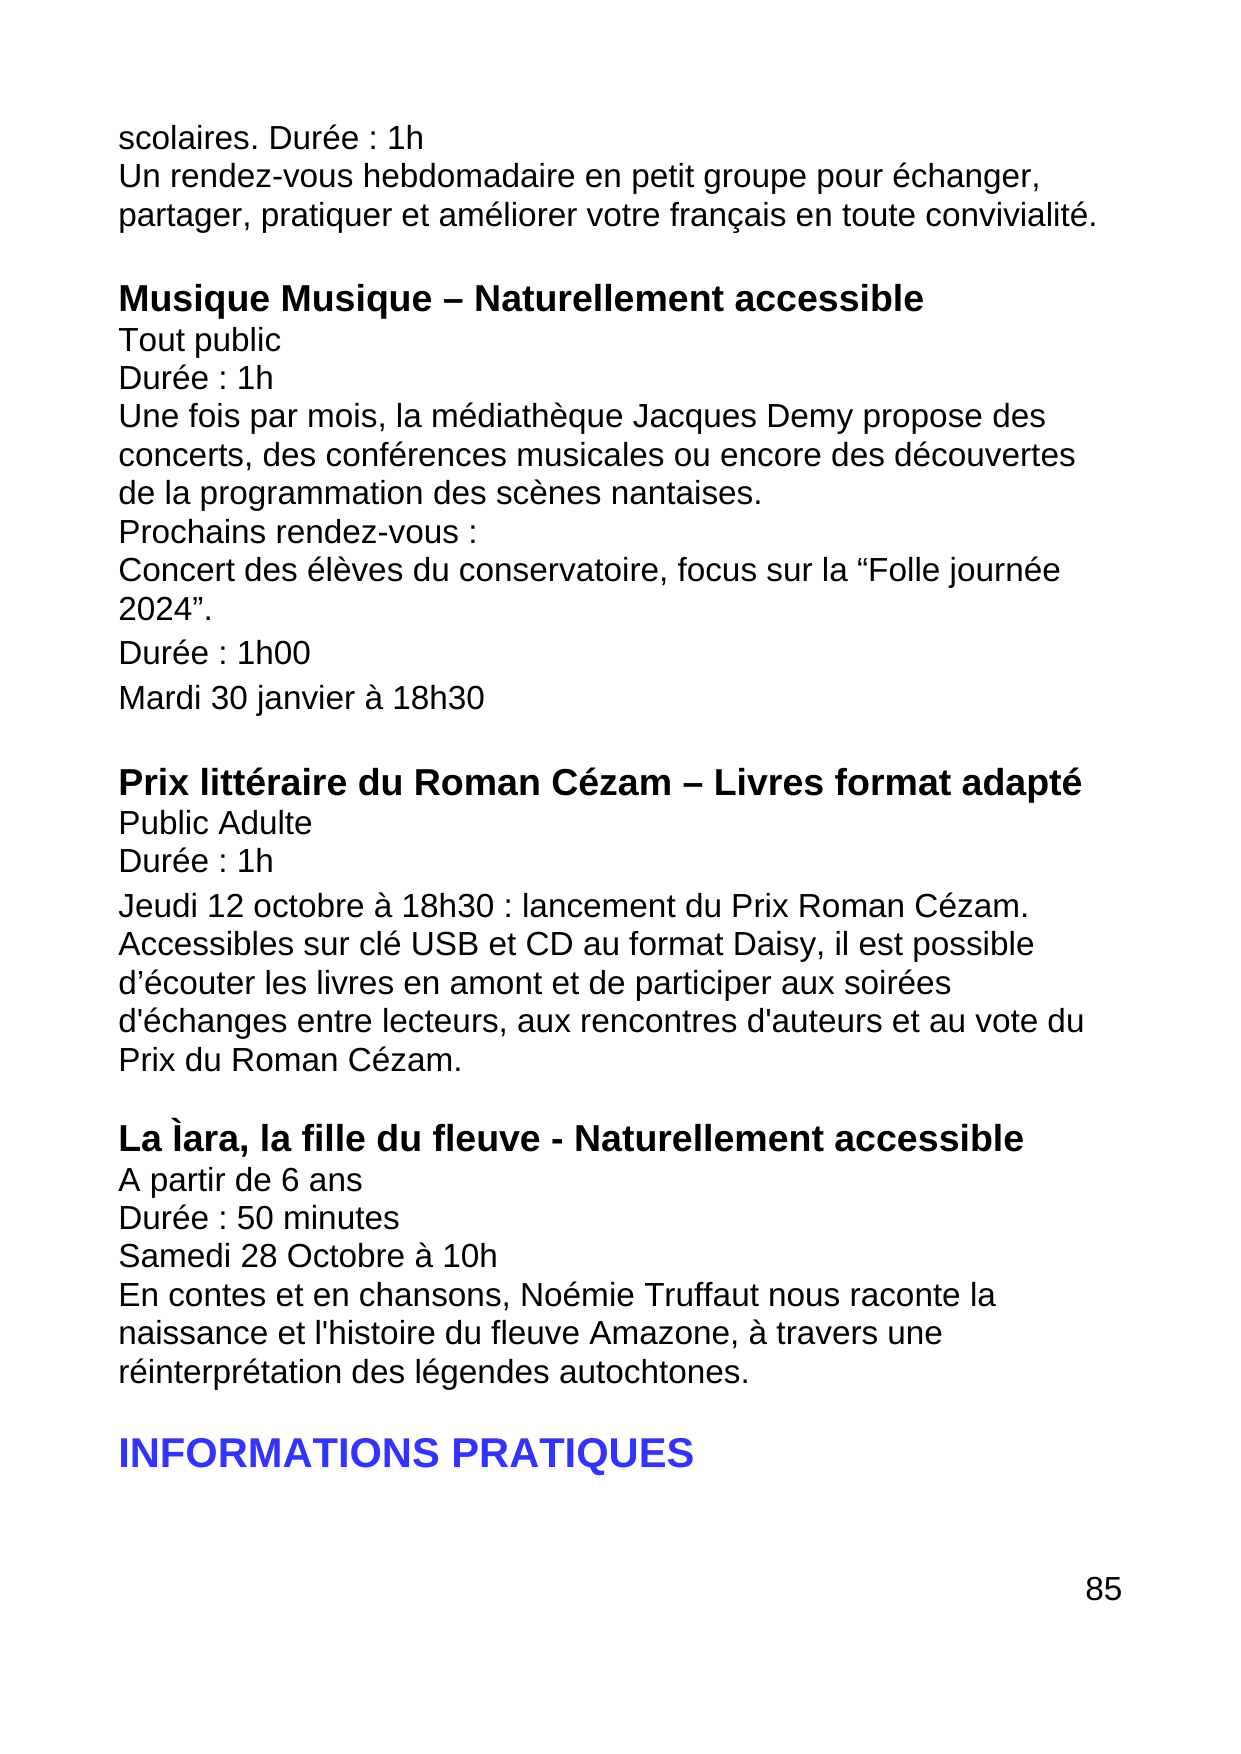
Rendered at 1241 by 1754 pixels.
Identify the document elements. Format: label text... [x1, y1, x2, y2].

text Samedi 28 Octobre à 10h [118, 1237, 1122, 1275]
text Une fois par mois, la médiathèque Jacques Demy propose des concerts, des conférences musicales ou encore des découvertes de la programmation des scènes nantaises. [118, 397, 1122, 512]
text INFORMATIONS PRATIQUES [118, 1429, 1122, 1477]
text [118, 118, 1122, 157]
text La Ìara, la fille du fleuve - Naturellement accessible [118, 1117, 1122, 1160]
text Tout public [118, 320, 1122, 358]
text Mardi 30 janvier à 18h30 [118, 678, 1122, 717]
text Public Adulte [118, 803, 1122, 841]
text Prochains rendez-vous : [118, 512, 1122, 550]
text Durée : 1h [118, 841, 1122, 880]
text Prix littéraire du Roman Cézam – Livres format adapté [118, 760, 1122, 803]
text En contes et en chansons, Noémie Truffaut nous raconte la naissance et l'histoire du fleuve Amazone, à travers une réinterprétation des légendes autochtones. [118, 1275, 1122, 1390]
text Concert des élèves du conservatoire, focus sur la “Folle journée 2024”. [118, 550, 1122, 627]
text Durée : 50 minutes [118, 1198, 1122, 1237]
text Accessibles sur clé USB et CD au format Daisy, il est possible d’écouter les livres en amont et de participer aux soirées d'échanges entre lecteurs, aux rencontres d'auteurs et au vote du Prix du Roman Cézam. [118, 924, 1122, 1078]
text A partir de 6 ans [118, 1160, 1122, 1198]
text Jeudi 12 octobre à 18h30 : lancement du Prix Roman Cézam. [118, 886, 1122, 924]
text Musique Musique – Naturellement accessible [118, 277, 1122, 320]
text Un rendez-vous hebdomadaire en petit groupe pour échanger, partager, pratiquer et améliorer votre français en toute convivialité. [118, 157, 1122, 233]
text Durée : 1h00 [118, 633, 1122, 672]
text Durée : 1h [118, 358, 1122, 397]
